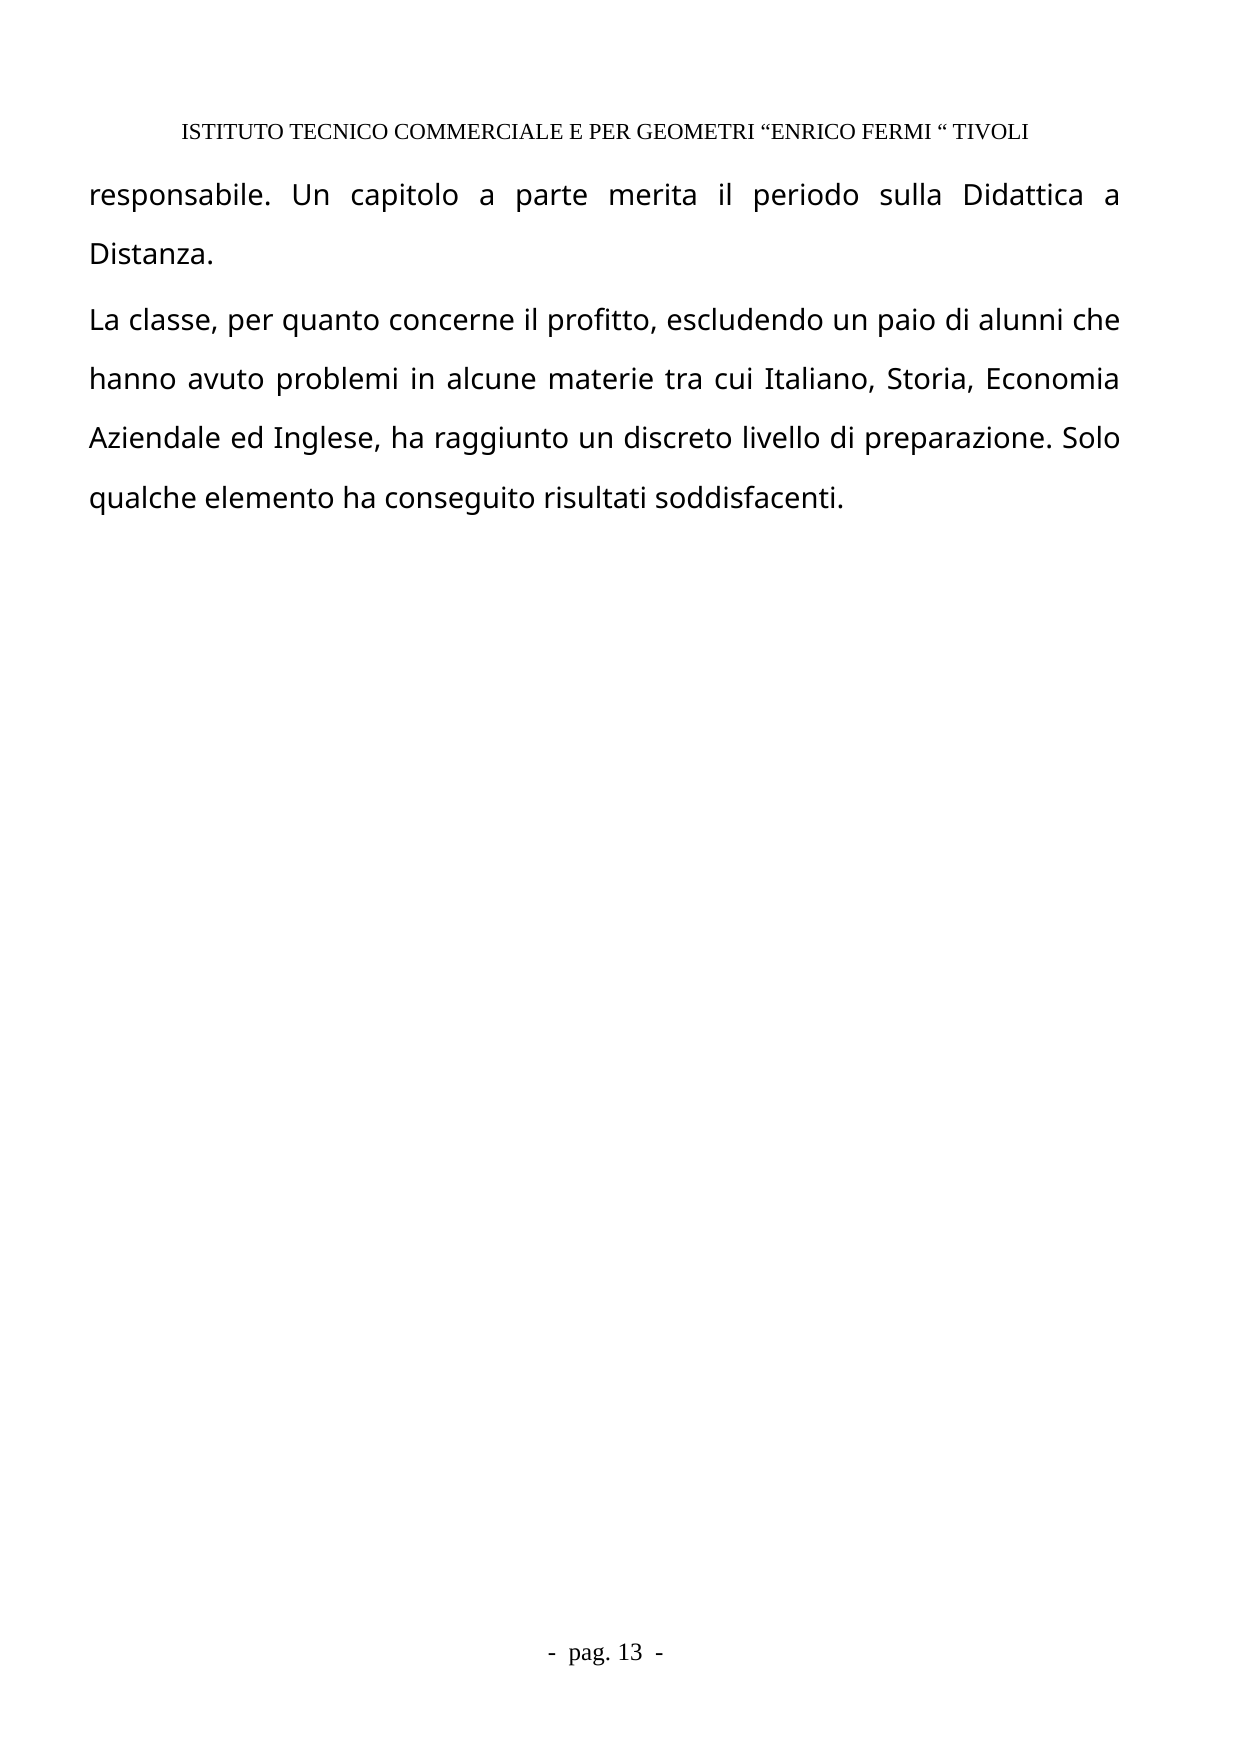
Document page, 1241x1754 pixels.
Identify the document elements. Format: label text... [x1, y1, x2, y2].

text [88, 174, 1122, 273]
text La classe, per quanto concerne il profitto, escludendo un paio di alunni che hanno avuto problemi in alcune materie tra cui Italiano, Storia, Economia Aziendale ed Inglese, ha raggiunto un discreto livello di preparazione. Solo qualche elemento ha conseguito risultati soddisfacenti. [88, 299, 1122, 517]
